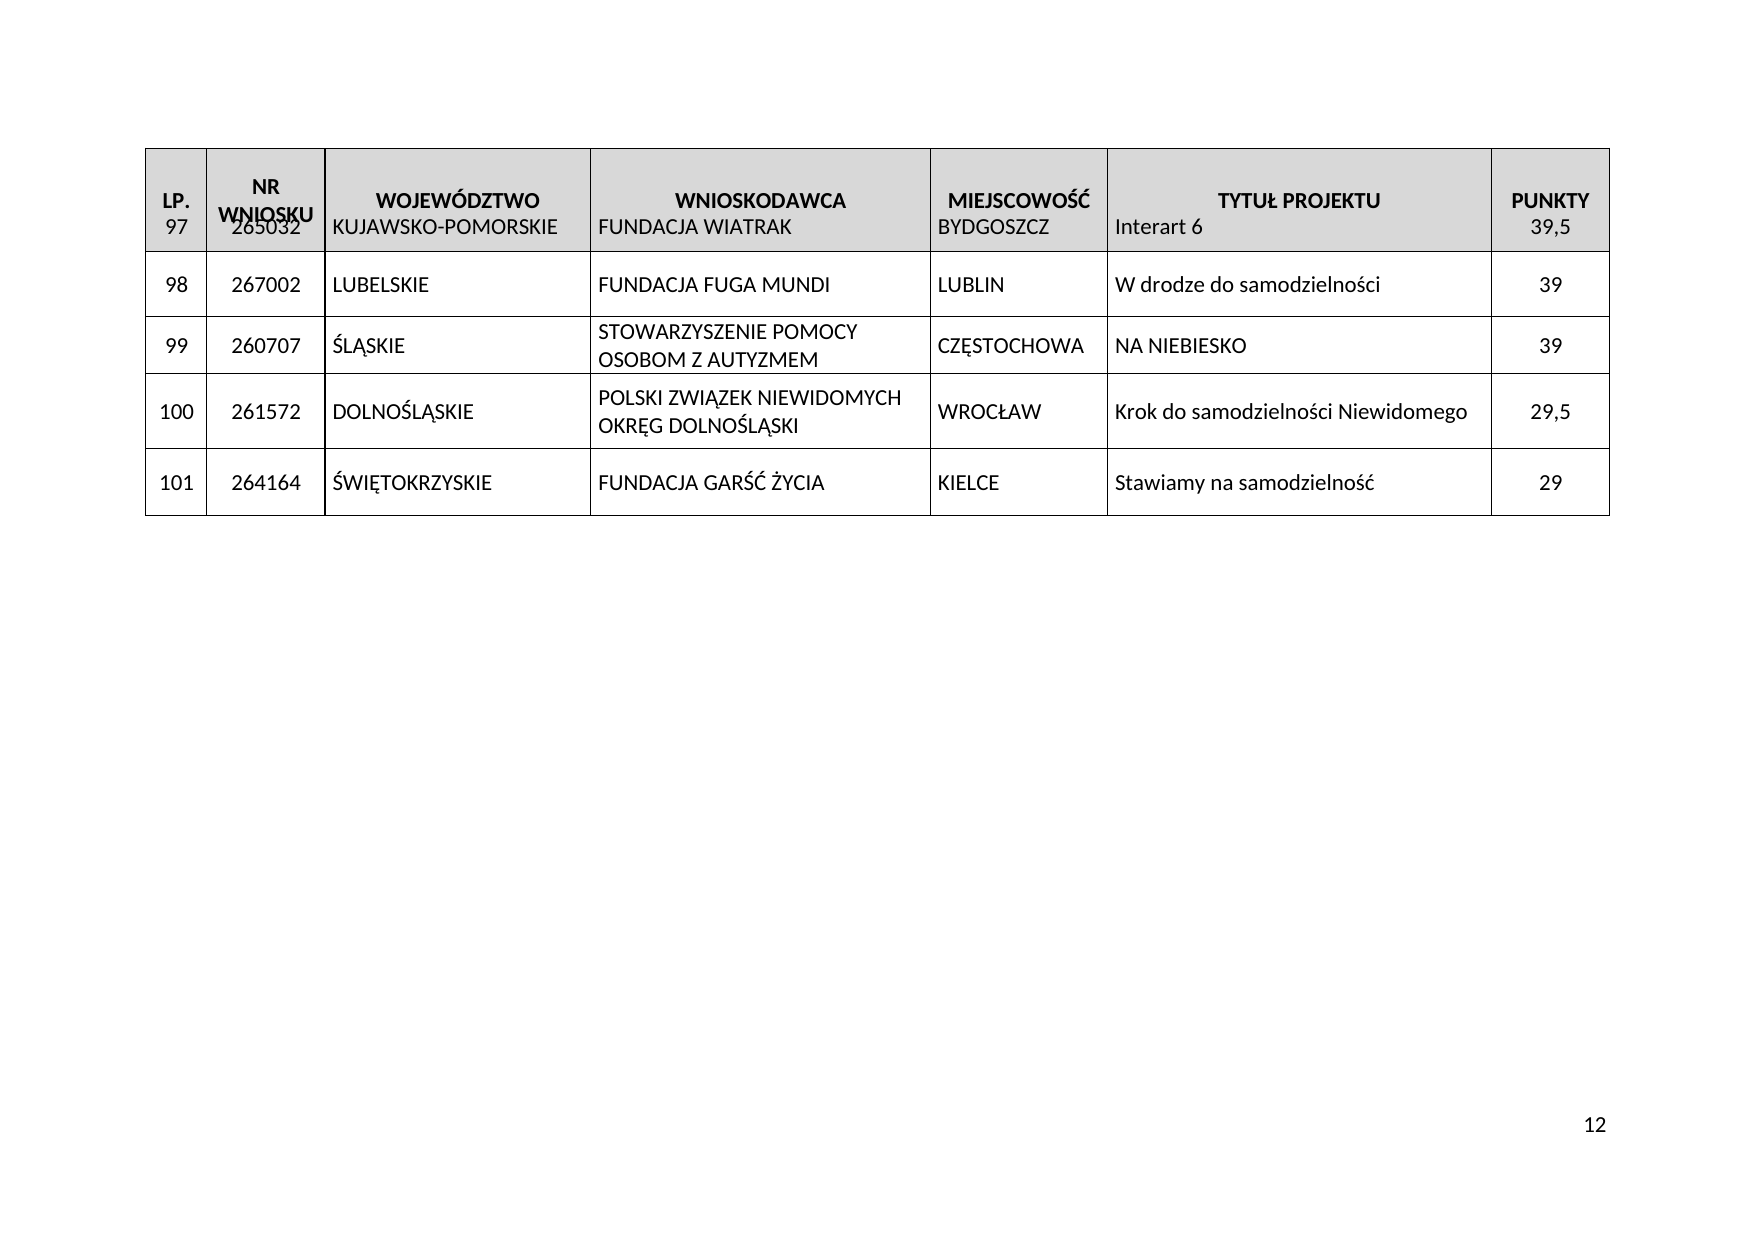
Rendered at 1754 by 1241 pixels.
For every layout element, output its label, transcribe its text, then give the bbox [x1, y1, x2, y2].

table_cell DOLNOŚLĄSKIE [326, 374, 590, 448]
table_cell BYDGOSZCZ [931, 201, 1107, 251]
table_cell FUNDACJA WIATRAK [591, 201, 930, 251]
table_cell FUNDACJA FUGA MUNDI [591, 252, 930, 316]
table_cell Stawiamy na samodzielność [1108, 449, 1491, 515]
table_cell KIELCE [931, 449, 1107, 515]
table_cell Interart 6 [1108, 201, 1491, 251]
table_cell 29,5 [1492, 374, 1609, 448]
table_cell 39,5 [1492, 201, 1609, 251]
table_header WNIOSKODAWCA [591, 149, 930, 201]
table_cell 39 [1492, 317, 1609, 373]
table_cell 101 [146, 449, 206, 515]
table_header WOJEWÓDZTWO [326, 149, 590, 201]
table_cell KUJAWSKO-POMORSKIE [326, 201, 590, 251]
table_cell FUNDACJA GARŚĆ ŻYCIA [591, 449, 930, 515]
table_cell LUBELSKIE [326, 252, 590, 316]
table_header TYTUŁ PROJEKTU [1108, 149, 1491, 201]
table_cell LUBLIN [931, 252, 1107, 316]
table_cell ŚLĄSKIE [326, 317, 590, 373]
table_cell CZĘSTOCHOWA [931, 317, 1107, 373]
table_cell Krok do samodzielności Niewidomego [1108, 374, 1491, 448]
table_cell STOWARZYSZENIE POMOCY OSOBOM Z AUTYZMEM [591, 317, 930, 373]
table_header NR WNIOSKU [207, 149, 324, 201]
table_cell 100 [146, 374, 206, 448]
table_header MIEJSCOWOŚĆ [931, 149, 1107, 201]
table_cell NA NIEBIESKO [1108, 317, 1491, 373]
table_cell W drodze do samodzielności [1108, 252, 1491, 316]
table_cell 267002 [207, 252, 324, 316]
table_cell POLSKI ZWIĄZEK NIEWIDOMYCH OKRĘG DOLNOŚLĄSKI [591, 374, 930, 448]
table_cell 265032 [207, 201, 324, 251]
table_cell 97 [146, 201, 206, 251]
table_cell 99 [146, 317, 206, 373]
table_header LP. [146, 149, 206, 201]
table_cell 39 [1492, 252, 1609, 316]
table_cell 261572 [207, 374, 324, 448]
table_cell 260707 [207, 317, 324, 373]
table_cell 264164 [207, 449, 324, 515]
table_header PUNKTY [1492, 149, 1609, 201]
table_cell 29 [1492, 449, 1609, 515]
table_cell ŚWIĘTOKRZYSKIE [326, 449, 590, 515]
table_cell WROCŁAW [931, 374, 1107, 448]
table_cell 98 [146, 252, 206, 316]
